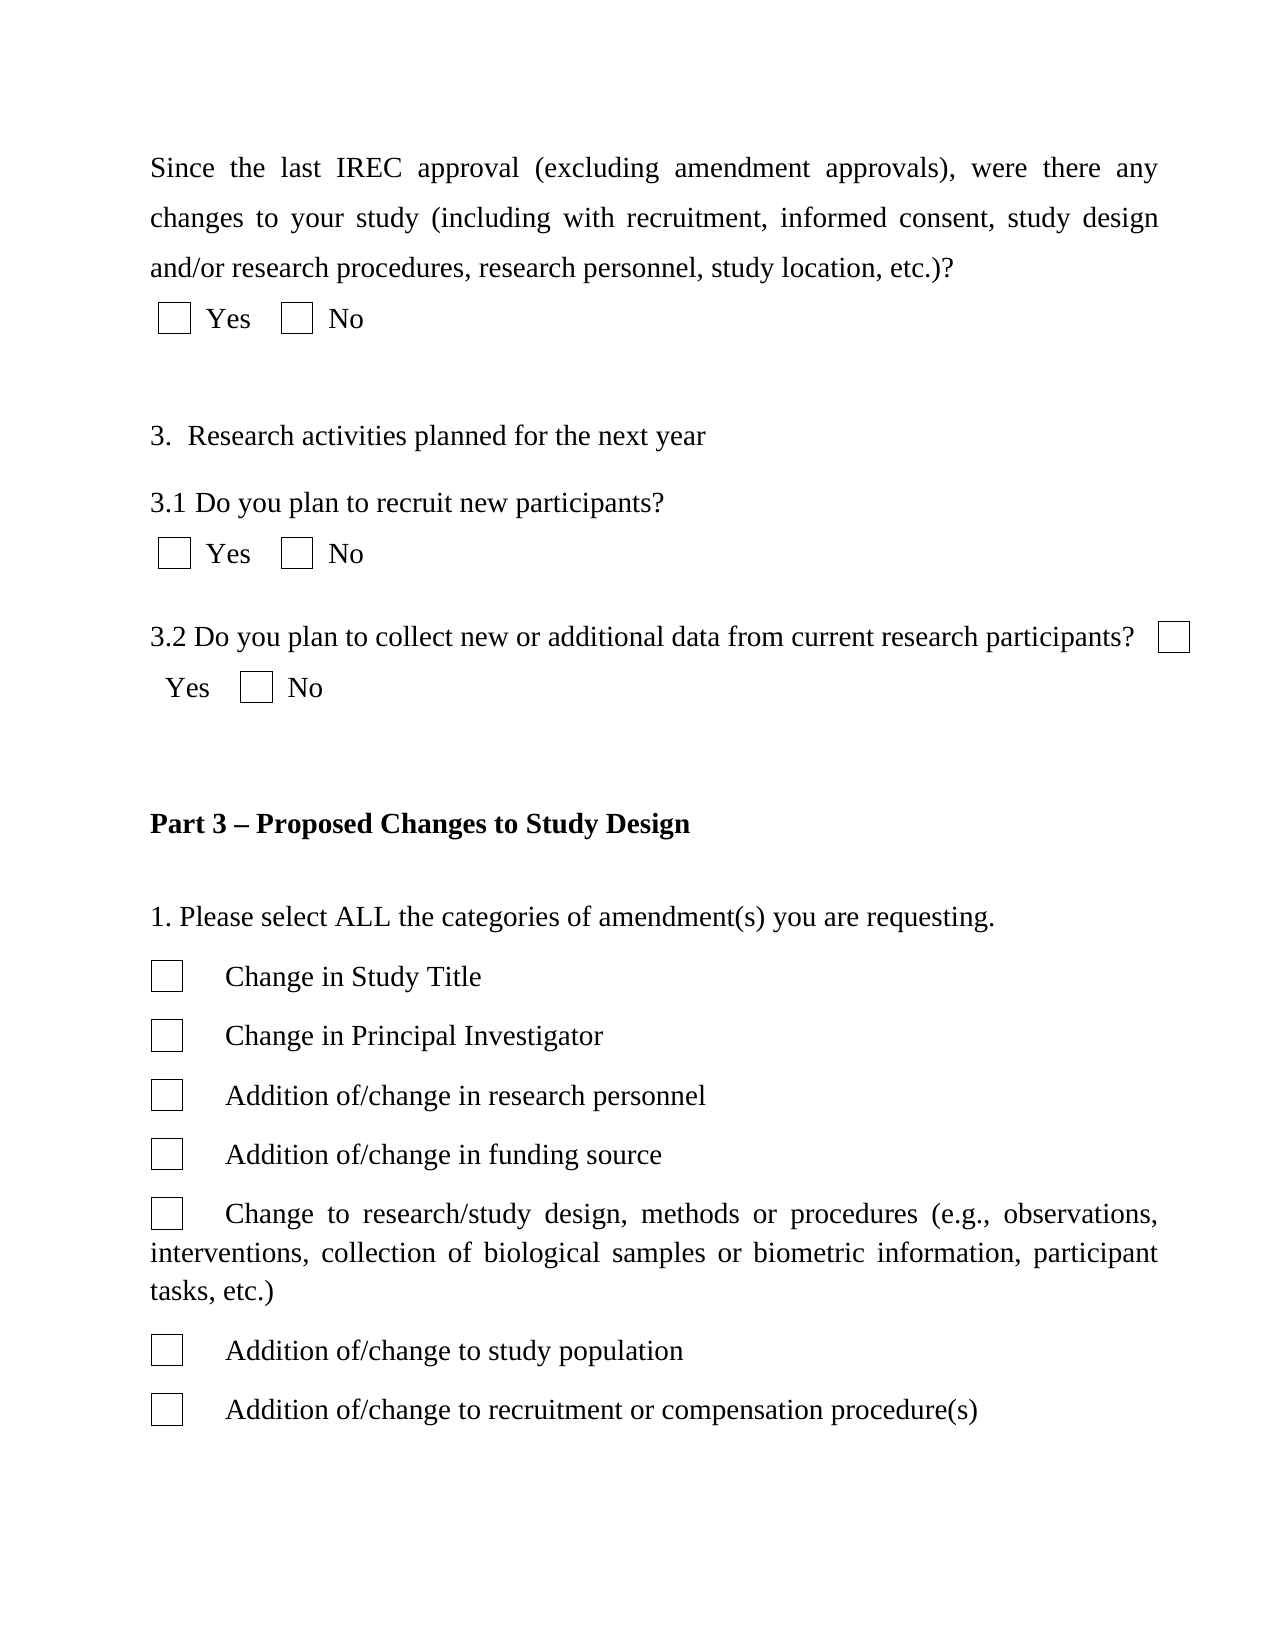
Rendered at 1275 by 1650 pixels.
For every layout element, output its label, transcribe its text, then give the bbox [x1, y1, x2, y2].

text Since the last IREC approval (excluding amendment approvals), were there any changes to your study (including with recruitment, informed consent, study design and/or research procedures, research personnel, study location, etc.)? [150, 150, 1159, 284]
list Do you plan to recruit new participants? [150, 485, 1159, 519]
text Yes No [150, 536, 1159, 569]
text Addition of/change in research personnel [150, 1078, 1159, 1111]
text Change in Principal Investigator [150, 1018, 1159, 1052]
text Part 3 – Proposed Changes to Study Design [150, 807, 1159, 840]
text Addition of/change in funding source [150, 1137, 1159, 1171]
text Yes No [150, 301, 1159, 334]
text Change to research/study design, methods or procedures (e.g., observations, interventions, collection of biological samples or biometric information, participant tasks, etc.) [150, 1196, 1159, 1307]
text Addition of/change to recruitment or compensation procedure(s) [150, 1392, 1159, 1426]
text 1. Please select ALL the categories of amendment(s) you are requesting. [150, 899, 1159, 933]
list Research activities planned for the next year [150, 418, 1159, 452]
text Addition of/change to study population [150, 1333, 1159, 1366]
text 3.2 Do you plan to collect new or additional data from current research participants? Yes No [150, 619, 1159, 703]
text Change in Study Title [150, 959, 1159, 992]
